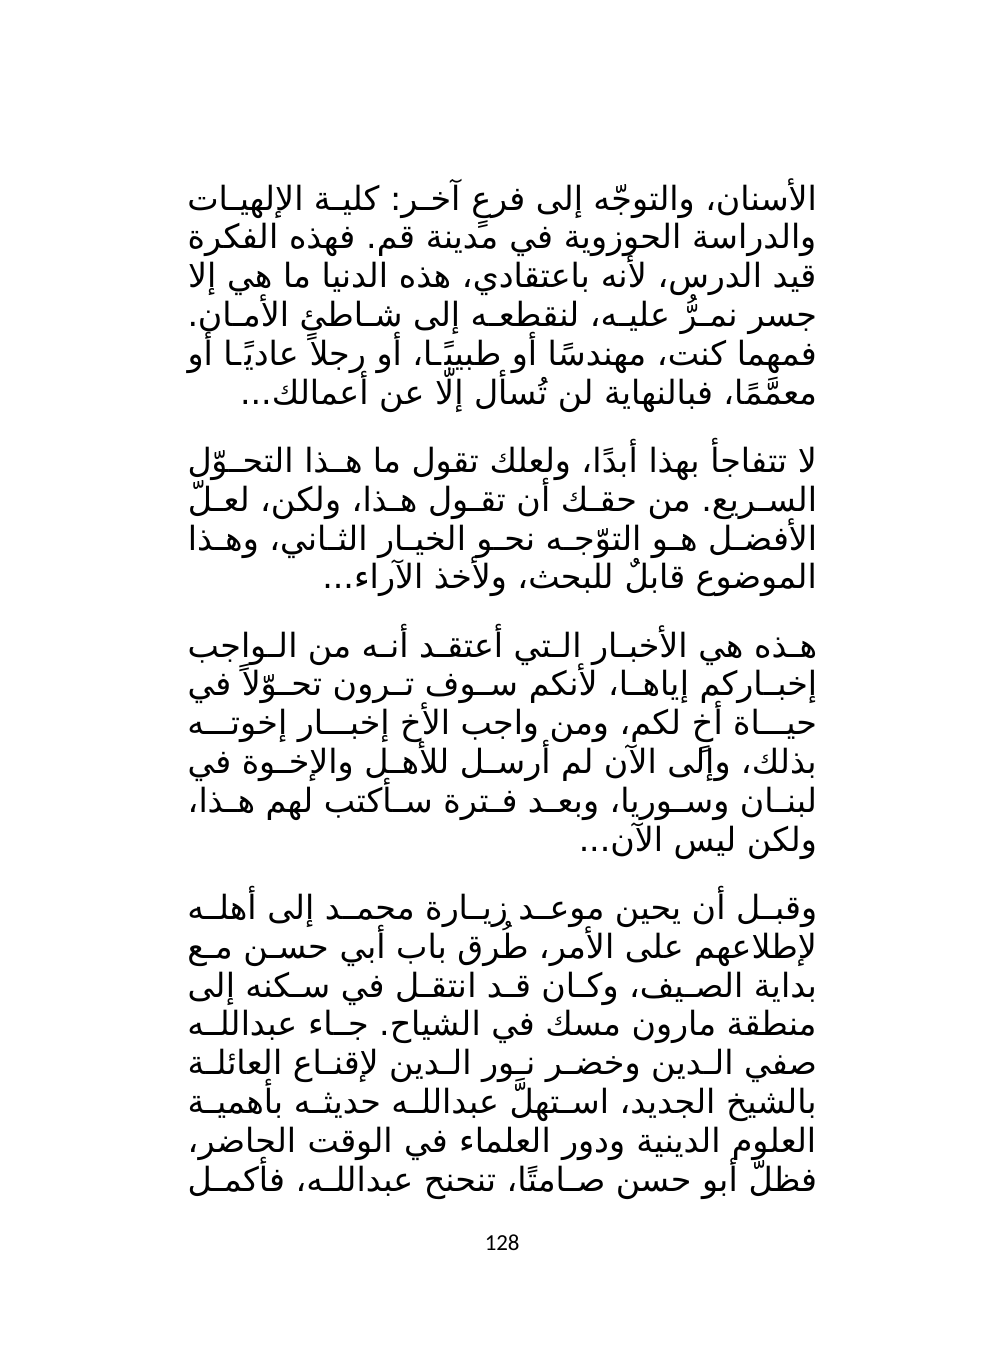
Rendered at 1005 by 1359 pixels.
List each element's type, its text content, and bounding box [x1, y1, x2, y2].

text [187, 888, 817, 1199]
text لا تتفاجأ بهذا أبدًا، ولعلك تقول ما هذا التحوّل السريع. من حقك أن تقول هذا، ولكن، لعلّ الأفضل هو التوّجه نحو الخيار الثاني، وهذا الموضوع قابلٌ للبحث، ولأخذ الآراء... [187, 441, 817, 597]
text الأسنان، والتوجّه إلى فرعٍ آخر: كلية الإلهيات والدراسة الحوزوية في مدينة قم. فهذه الفكرة قيد الدرس، لأنه باعتقادي، هذه الدنيا ما هي إلا جسر نمرُّ عليه، لنقطعه إلى شاطئ الأمان. فمهما كنت، مهندسًا أو طبيبًا، أو رجلاً عاديًا أو معمَّمًا، فبالنهاية لن تُسأل إلّا عن أعمالك... [187, 179, 817, 412]
text هذه هي الأخبار التي أعتقد أنه من الواجب إخباركم إياها، لأنكم سوف ترون تحوّلاً في حياة أخٍ لكم، ومن واجب الأخ إخبار إخوته بذلك، وإلى الآن لم أرسل للأهل والإخوة في لبنان وسوريا، وبعد فترة سأكتب لهم هذا، ولكن ليس الآن... [187, 626, 817, 859]
